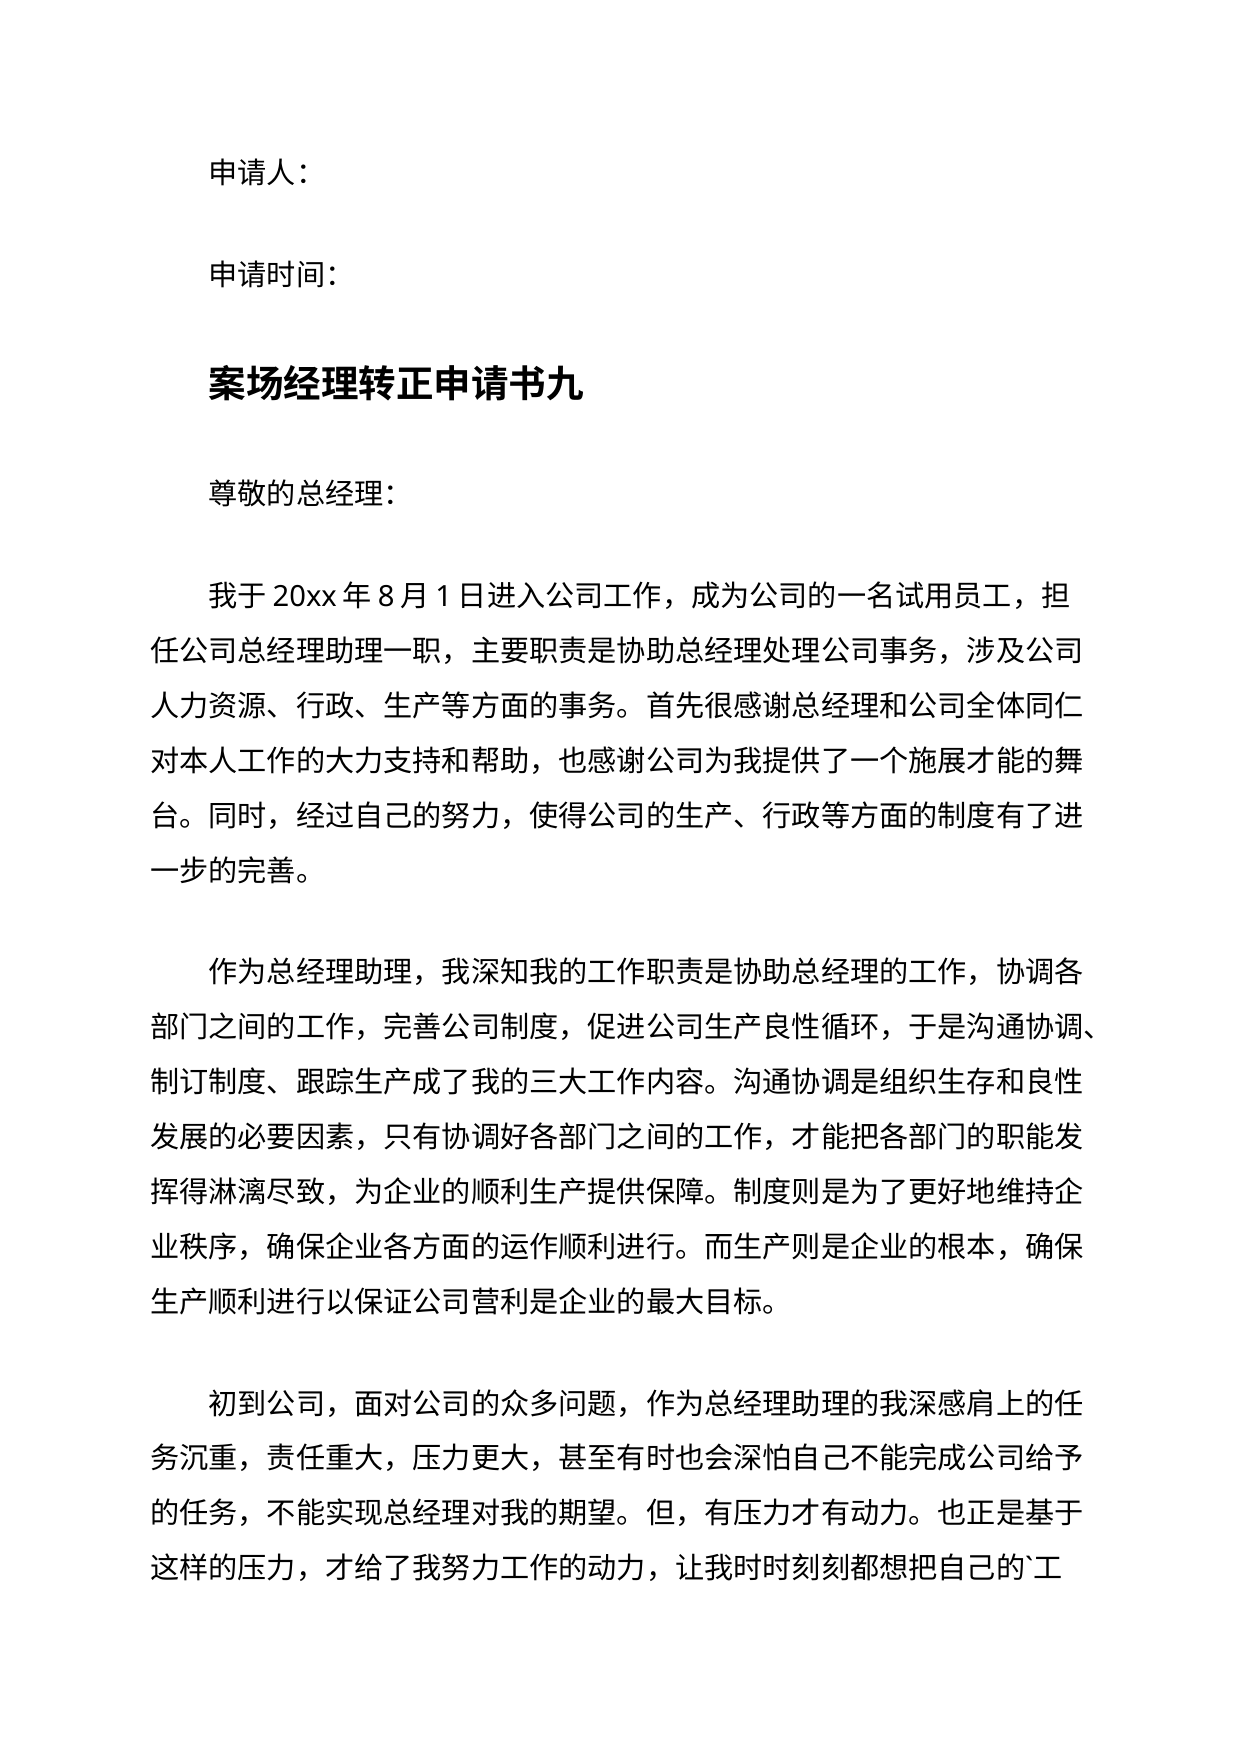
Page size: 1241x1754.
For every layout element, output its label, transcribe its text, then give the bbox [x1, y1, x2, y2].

text 尊敬的总经理： [150, 471, 1090, 513]
text 作为总经理助理，我深知我的工作职责是协助总经理的工作，协调各部门之间的工作，完善公司制度，促进公司生产良性循环，于是沟通协调、制订制度、跟踪生产成了我的三大工作内容。沟通协调是组织生存和良性发展的必要因素，只有协调好各部门之间的工作，才能把各部门的职能发挥得淋漓尽致，为企业的顺利生产提供保障。制度则是为了更好地维持企业秩序，确保企业各方面的运作顺利进行。而生产则是企业的根本，确保生产顺利进行以保证公司营利是企业的最大目标。 [150, 949, 1090, 1321]
text 我于20xx年8月1日进入公司工作，成为公司的一名试用员工，担任公司总经理助理一职，主要职责是协助总经理处理公司事务，涉及公司人力资源、行政、生产等方面的事务。首先很感谢总经理和公司全体同仁对本人工作的大力支持和帮助，也感谢公司为我提供了一个施展才能的舞台。同时，经过自己的努力，使得公司的生产、行政等方面的制度有了进一步的完善。 [150, 573, 1090, 889]
text 申请人： [150, 150, 1090, 192]
text 申请时间： [150, 252, 1090, 294]
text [150, 1380, 1090, 1587]
text 案场经理转正申请书九 [150, 353, 1090, 408]
